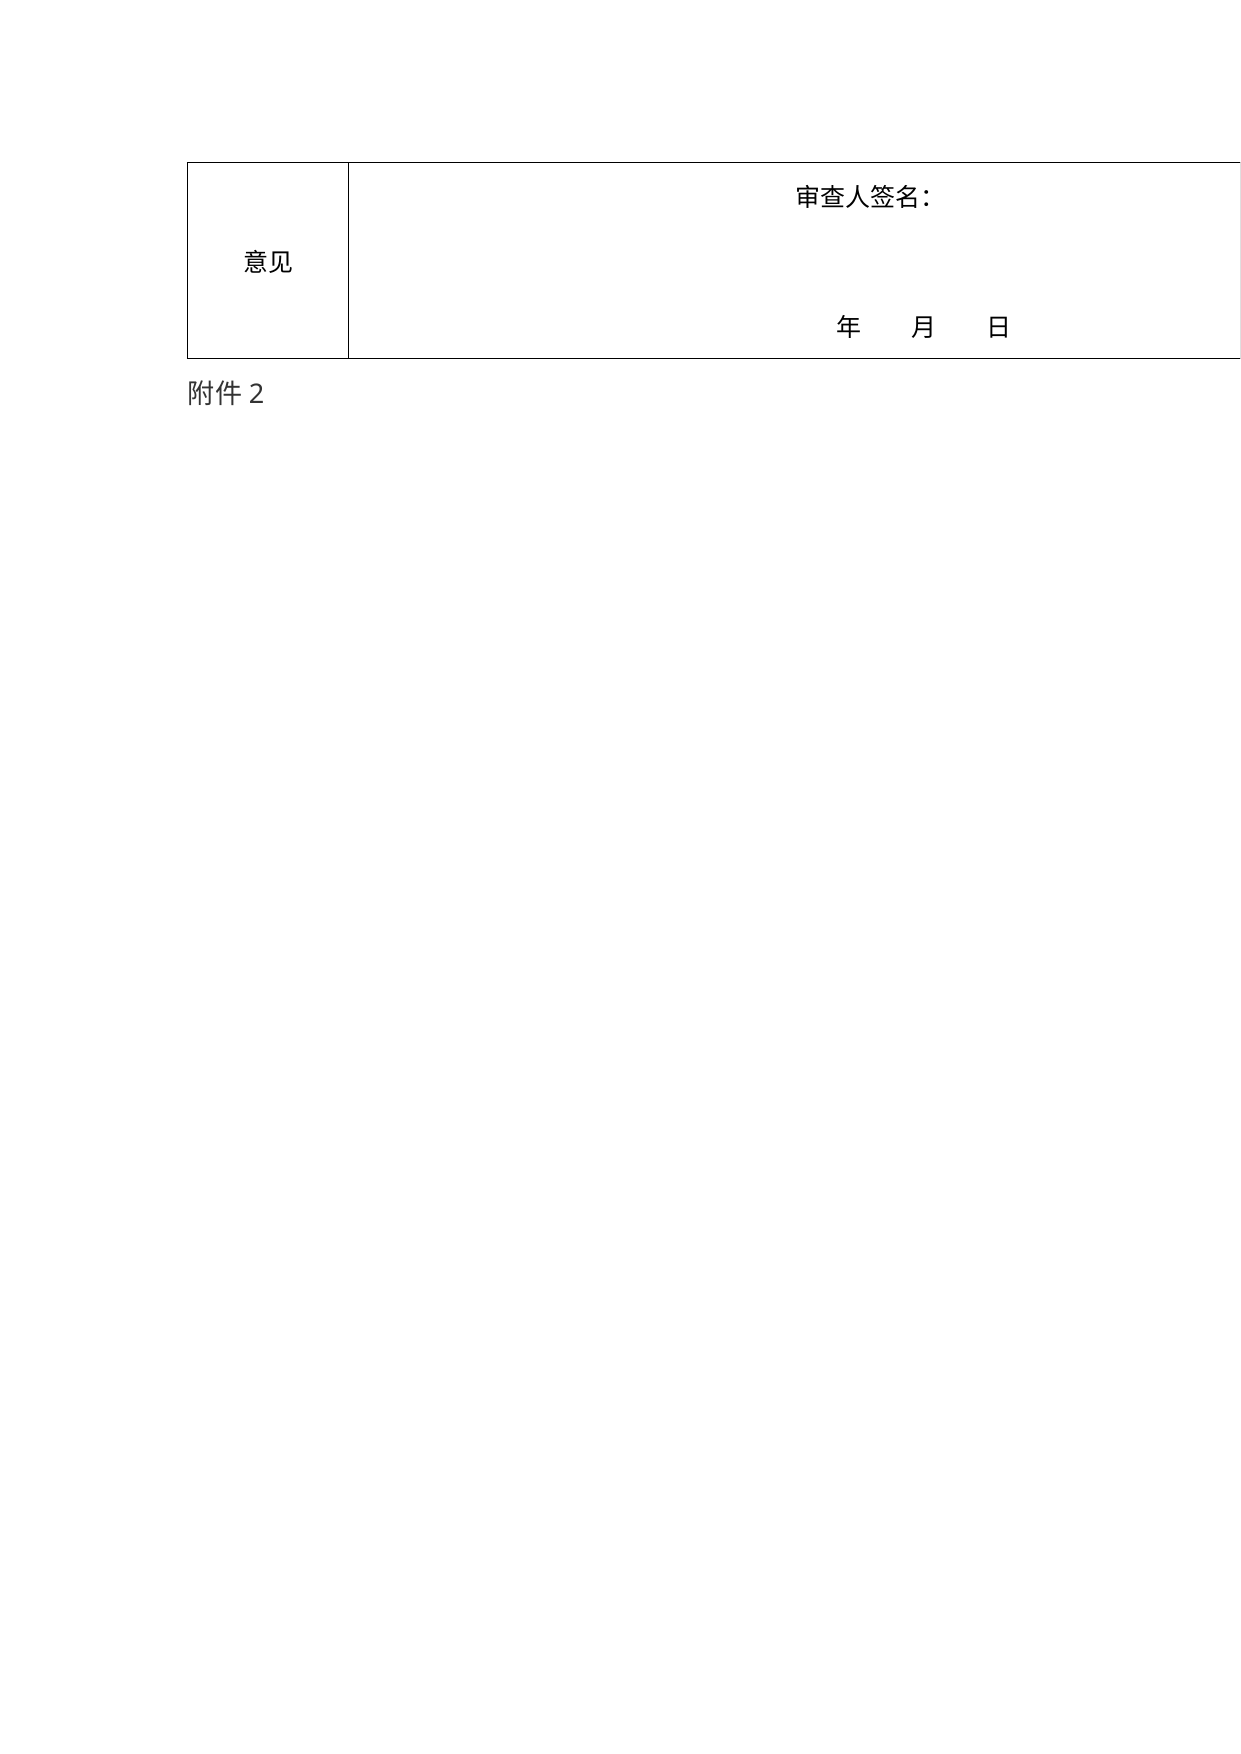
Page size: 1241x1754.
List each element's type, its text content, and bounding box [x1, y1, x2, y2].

table_cell 审查人签名： 年 月 日 [349, 163, 1240, 358]
text 附件2 [187, 359, 1053, 424]
table_cell 审查 意见 [188, 163, 348, 358]
